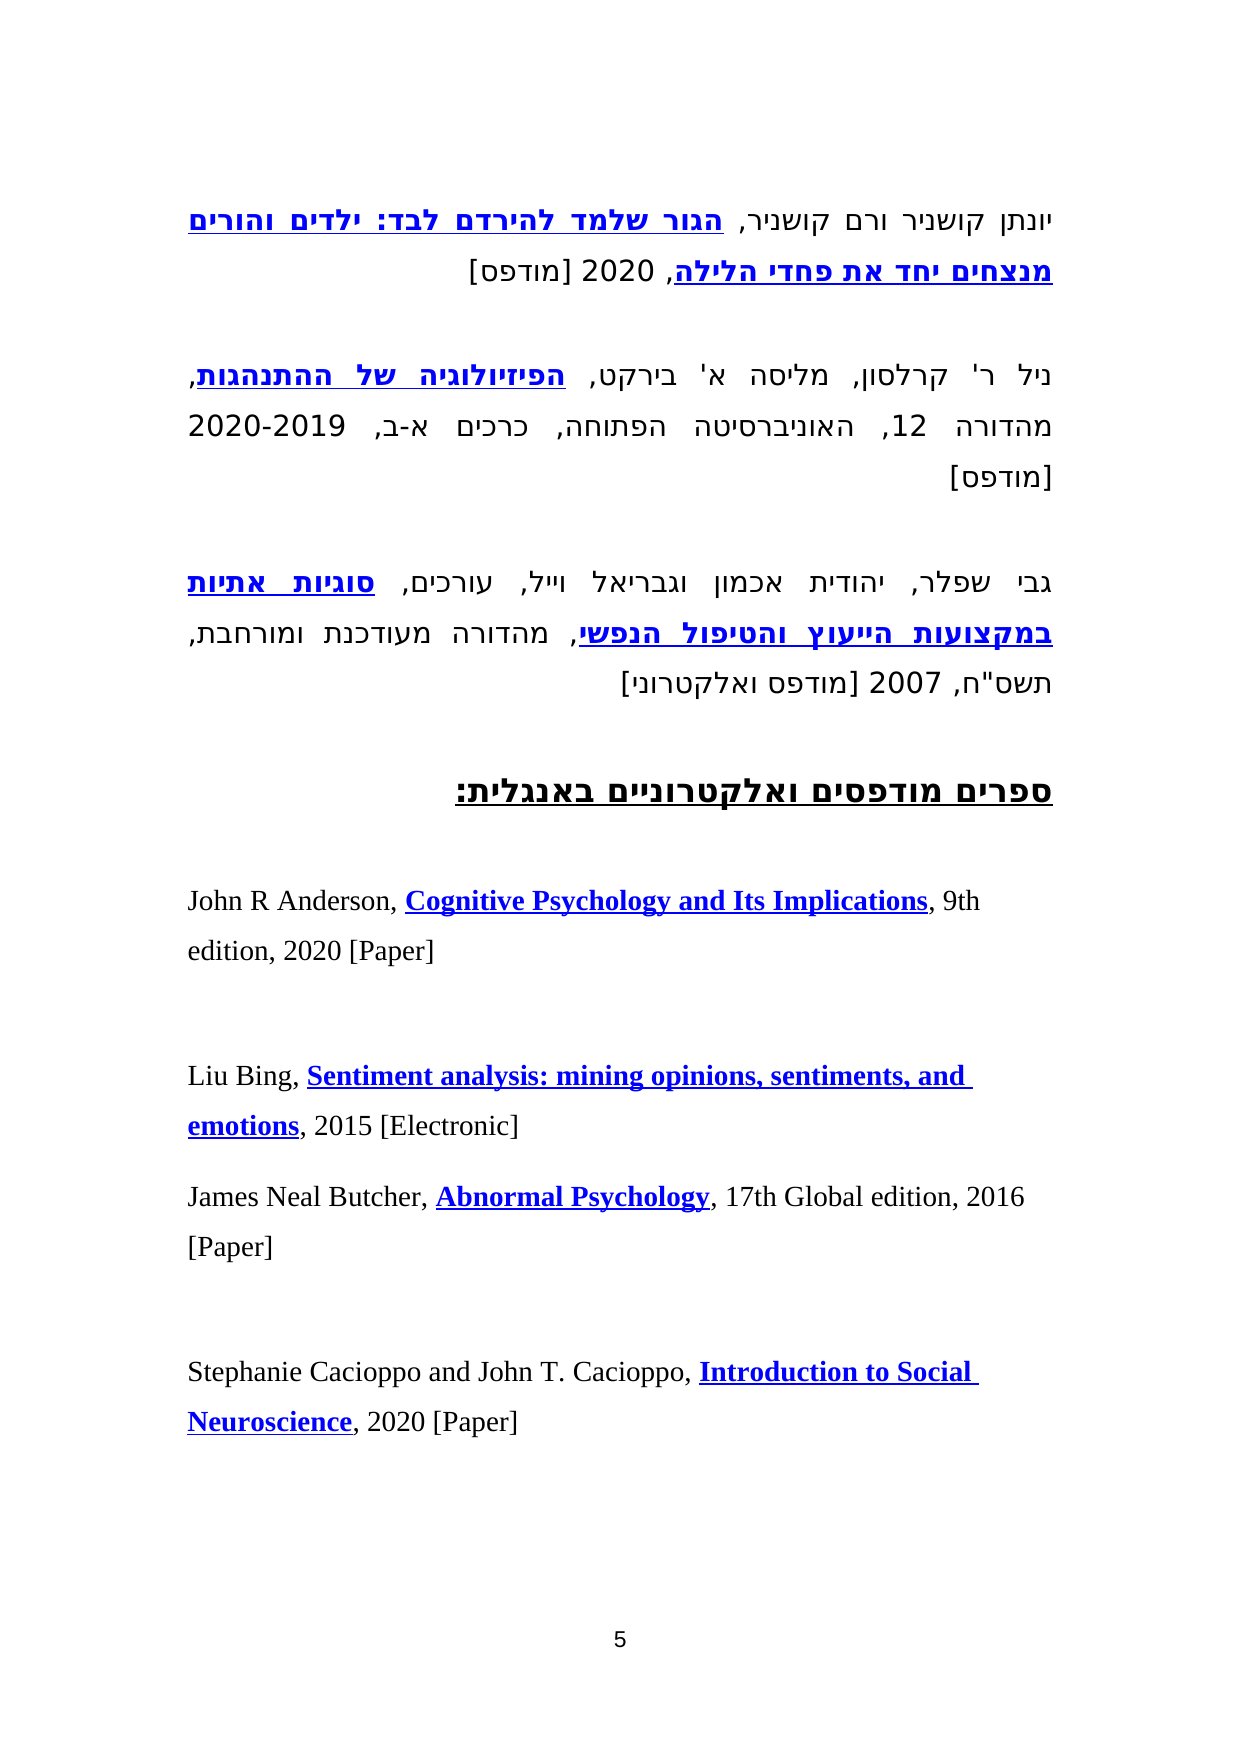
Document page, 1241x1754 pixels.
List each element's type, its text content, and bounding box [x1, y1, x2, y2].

text John R Anderson, Cognitive Psychology and Its Implications, 9th edition, 2020 [Paper] [187, 883, 1053, 967]
text Stephanie Cacioppo and John T. Cacioppo, Introduction to Social Neuroscience, 2020 [Paper] [187, 1354, 1053, 1438]
text יונתן קושניר ורם קושניר, הגור שלמד להירדם לבד: ילדים והורים מנצחים יחד את פחדי הלילה, 2020 [מודפס] [187, 203, 1053, 288]
text גבי שפלר, יהודית אכמון וגבריאל וייל, עורכים, סוגיות אתיות במקצועות הייעוץ והטיפול הנפשי‏, מהדורה מעודכנת ומורחבת, תשס"ח, 2007 [מודפס ואלקטרוני] [187, 565, 1053, 701]
text James Neal Butcher, Abnormal Psychology, 17th Global edition, 2016 [Paper] [187, 1179, 1053, 1263]
text ניל ר' קרלסון, מליסה א' בירקט, הפיזיולוגיה של ההתנהגות, מהדורה 12, האוניברסיטה הפתוחה, כרכים א-ב, 2020-2019 [מודפס] [187, 359, 1053, 494]
text ספרים מודפסים ואלקטרוניים באנגלית: [187, 771, 1053, 810]
text Liu Bing, Sentiment analysis: mining opinions, sentiments, and emotions, 2015 [Electronic] [187, 1058, 1053, 1142]
